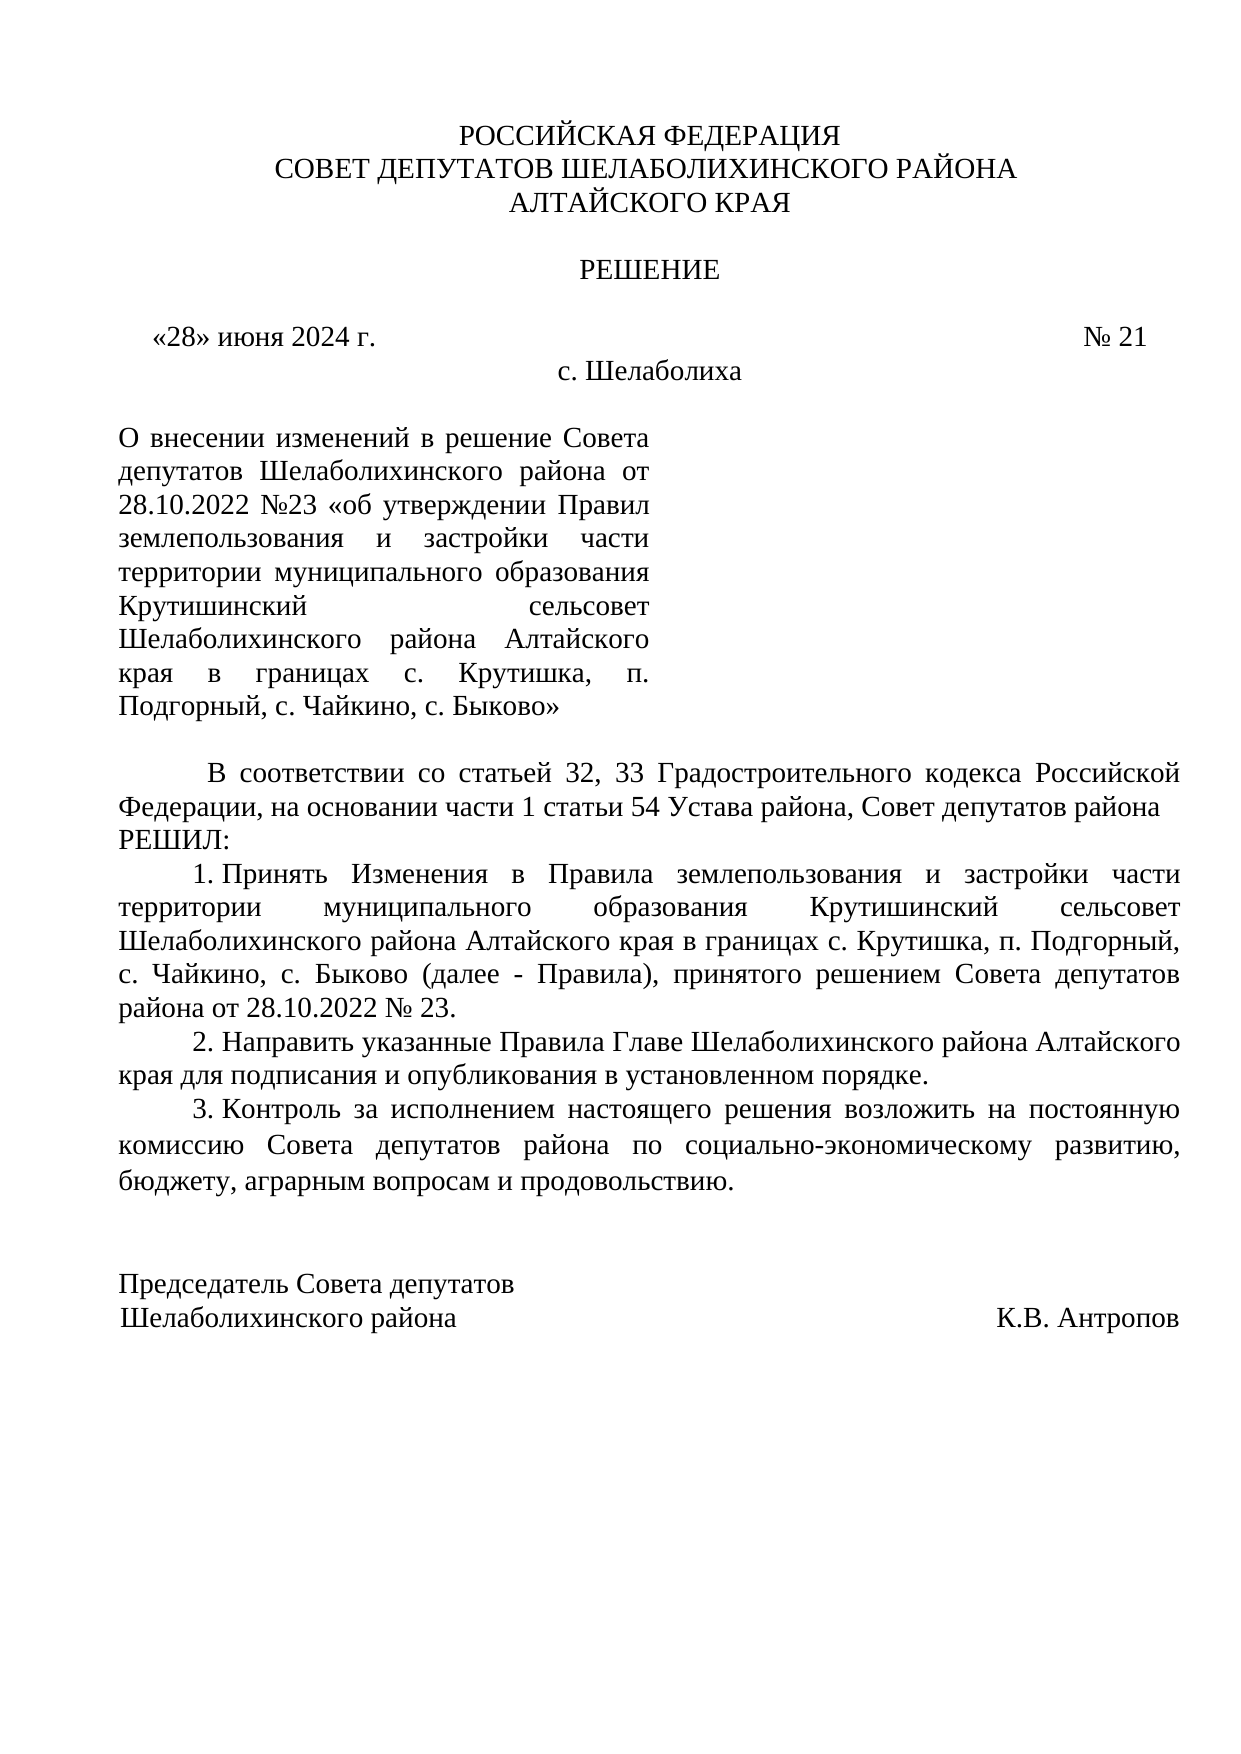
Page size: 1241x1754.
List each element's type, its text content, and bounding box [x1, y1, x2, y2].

list Контроль за исполнением настоящего решения возложить на постоянную комиссию Совета депутатов района по социально-экономическому развитию, бюджету, аграрным вопросам и продовольствию. [118, 1091, 1181, 1197]
text СОВЕТ ДЕПУТАТОВ ШЕЛАБОЛИХИНСКОГО РАЙОНА [118, 152, 1181, 185]
text О внесении изменений в решение Совета депутатов Шелаболихинского района от 28.10.2022 №23 «об утверждении Правил землепользования и застройки части территории муниципального образования Крутишинский сельсовет Шелаболихинского района Алтайского края в границах с. Крутишка, п. Подгорный, с. Чайкино, с. Быково» [118, 420, 650, 722]
list Принять Изменения в Правила землепользования и застройки части территории муниципального образования Крутишинский сельсовет Шелаболихинского района Алтайского края в границах с. Крутишка, п. Подгорный, с. Чайкино, с. Быково (далее - Правила), принятого решением Совета депутатов района от 28.10.2022 № 23. [118, 856, 1181, 1024]
list Направить указанные Правила Главе Шелаболихинского района Алтайского края для подписания и опубликования в установленном порядке. [118, 1024, 1181, 1091]
text Шелаболихинского района К.В. Антропов [118, 1300, 1181, 1333]
text РОССИЙСКАЯ ФЕДЕРАЦИЯ [118, 118, 1181, 152]
text «28» июня 2024 г. № 21 [118, 319, 1181, 353]
text РЕШЕНИЕ [118, 252, 1181, 286]
text АЛТАЙСКОГО КРАЯ [118, 185, 1181, 219]
text РЕШИЛ: [118, 822, 1181, 856]
text Председатель Совета депутатов [118, 1266, 1181, 1300]
text с. Шелаболиха [118, 353, 1181, 386]
text В соответствии со статьей 32, 33 Градостроительного кодекса Российской Федерации, на основании части 1 статьи 54 Устава района, Совет депутатов района [118, 755, 1181, 822]
